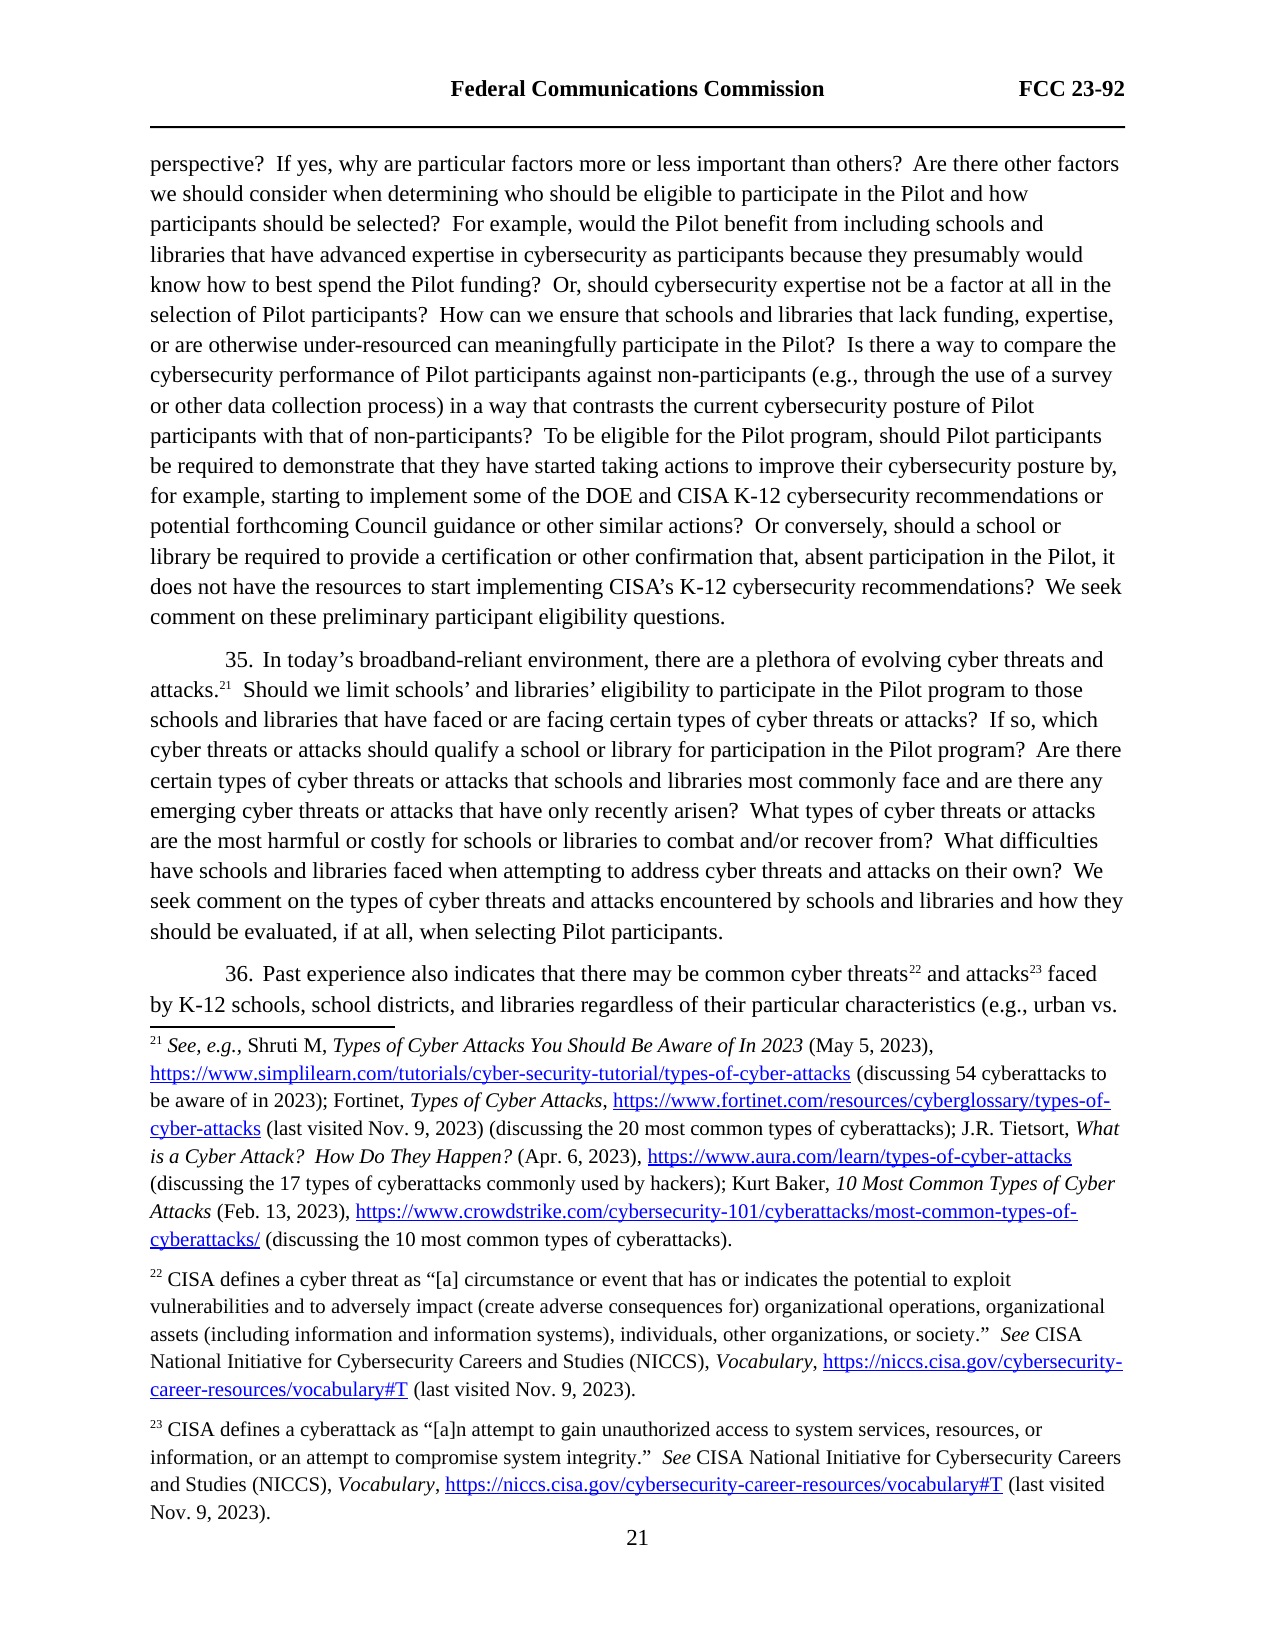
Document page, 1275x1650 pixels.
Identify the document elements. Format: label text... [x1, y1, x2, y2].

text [150, 150, 1125, 629]
text In today’s broadband-reliant environment, there are a plethora of evolving cyber threats and attacks. Should we limit schools’ and libraries’ eligibility to participate in the Pilot program to those schools and libraries that have faced or are facing certain types of cyber threats or attacks? If so, which cyber threats or attacks should qualify a school or library for participation in the Pilot program? Are there certain types of cyber threats or attacks that schools and libraries most commonly face and are there any emerging cyber threats or attacks that have only recently arisen? What types of cyber threats or attacks are the most harmful or costly for schools or libraries to combat and/or recover from? What difficulties have schools and libraries faced when attempting to address cyber threats and attacks on their own? We seek comment on the types of cyber threats and attacks encountered by schools and libraries and how they should be evaluated, if at all, when selecting Pilot participants. [150, 646, 1125, 944]
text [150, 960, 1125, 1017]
